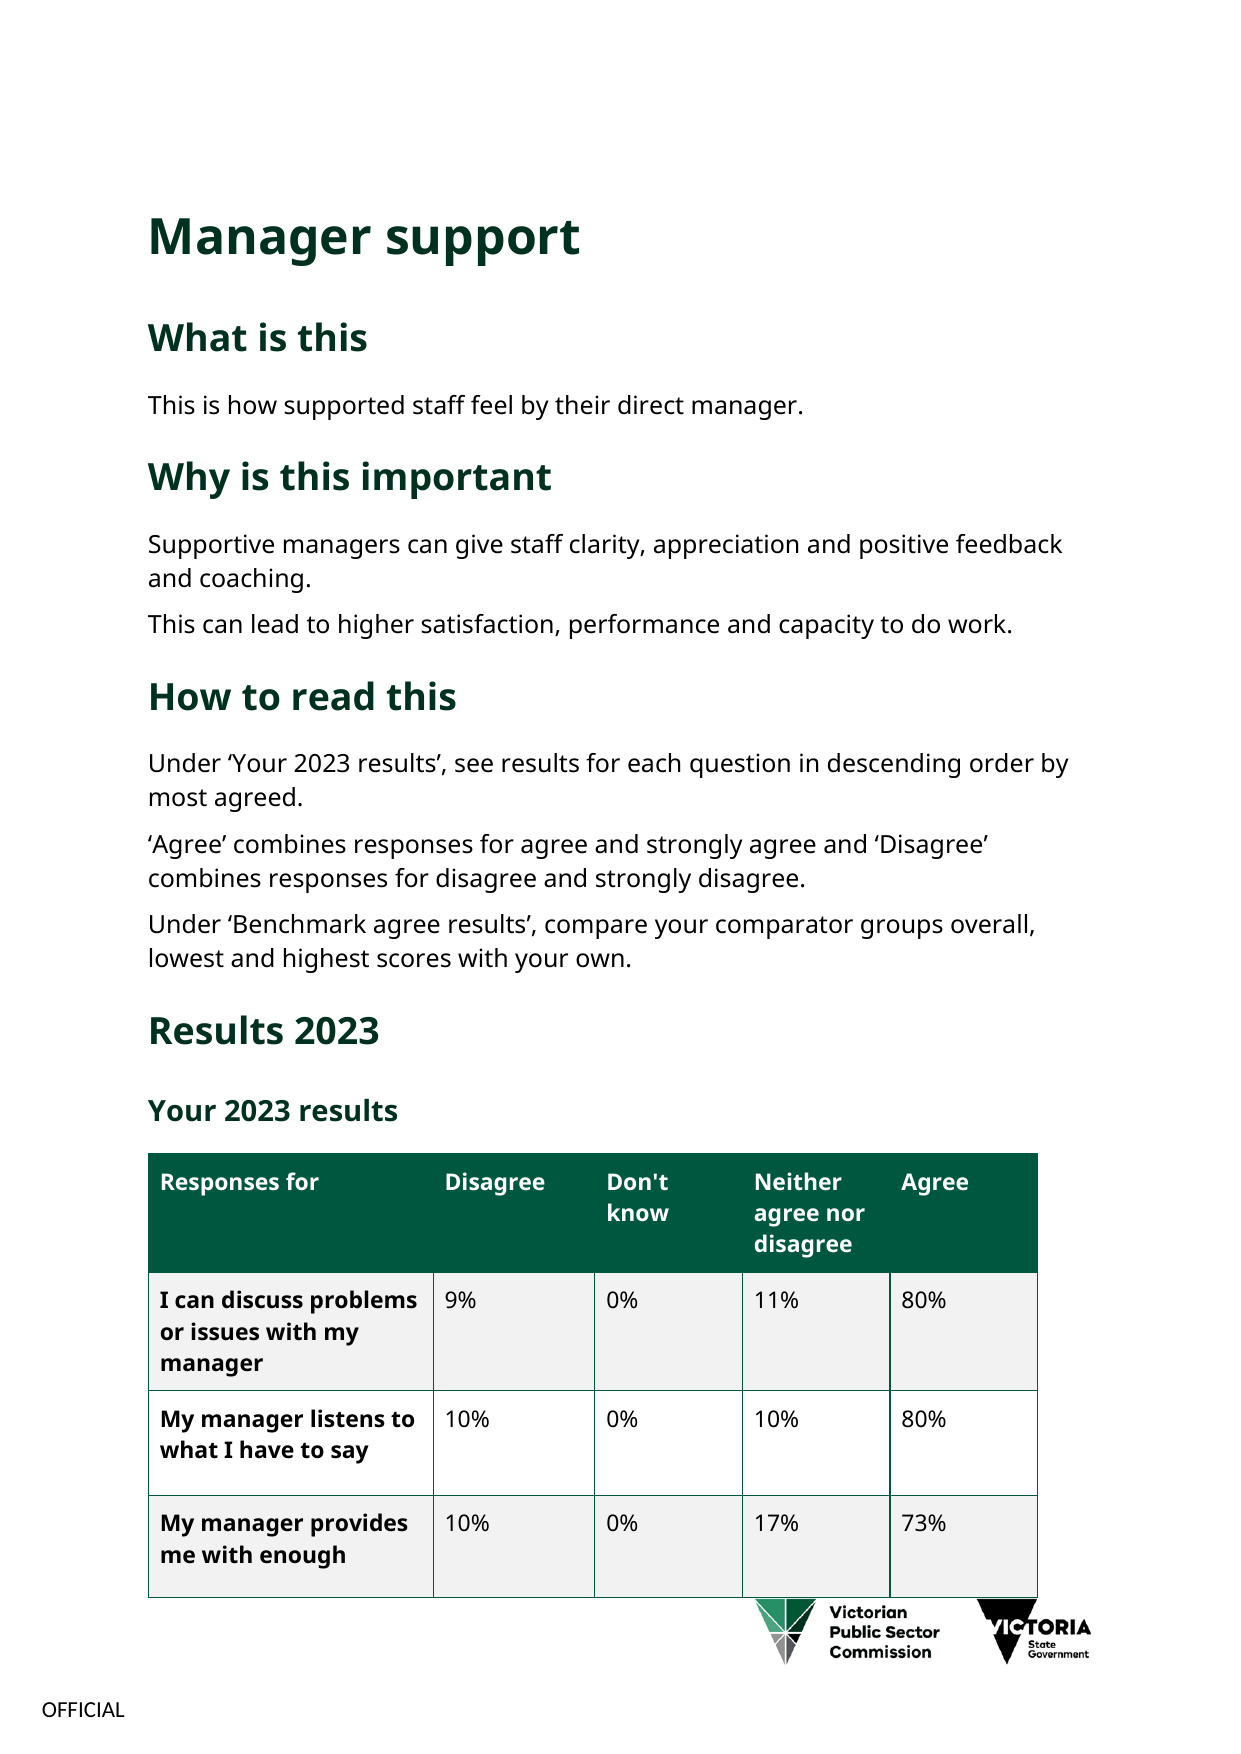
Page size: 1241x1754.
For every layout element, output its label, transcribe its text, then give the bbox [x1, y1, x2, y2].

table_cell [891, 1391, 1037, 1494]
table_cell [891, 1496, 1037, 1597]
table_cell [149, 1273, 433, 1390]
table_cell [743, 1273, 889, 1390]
text Under ‘Your 2023 results’, see results for each question in descending order by most agreed. [148, 746, 1092, 814]
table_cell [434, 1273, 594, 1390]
text ‘Agree’ combines responses for agree and strongly agree and ‘Disagree’ combines responses for disagree and strongly disagree. [148, 826, 1092, 894]
picture [754, 1598, 1093, 1666]
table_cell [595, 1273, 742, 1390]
subtitle How to read this [148, 670, 1092, 721]
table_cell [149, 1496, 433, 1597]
text Under ‘Benchmark agree results’, compare your comparator groups overall, lowest and highest scores with your own. [148, 907, 1092, 975]
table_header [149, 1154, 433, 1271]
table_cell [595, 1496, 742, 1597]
text This is how supported staff feel by their direct manager. [148, 387, 1092, 421]
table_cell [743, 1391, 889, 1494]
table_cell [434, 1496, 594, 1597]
subtitle What is this [148, 311, 1092, 362]
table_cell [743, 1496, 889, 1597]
subtitle Why is this important [148, 451, 1092, 502]
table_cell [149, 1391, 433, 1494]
subtitle Results 2023 [148, 1004, 1092, 1055]
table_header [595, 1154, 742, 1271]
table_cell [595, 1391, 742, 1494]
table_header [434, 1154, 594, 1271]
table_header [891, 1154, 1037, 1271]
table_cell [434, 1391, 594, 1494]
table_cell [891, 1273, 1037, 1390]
text Supportive managers can give staff clarity, appreciation and positive feedback and coaching. [148, 526, 1092, 594]
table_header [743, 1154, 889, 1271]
subtitle Your 2023 results [148, 1091, 1092, 1130]
subtitle Manager support [148, 201, 1092, 269]
text This can lead to higher satisfaction, performance and capacity to do work. [148, 607, 1092, 641]
